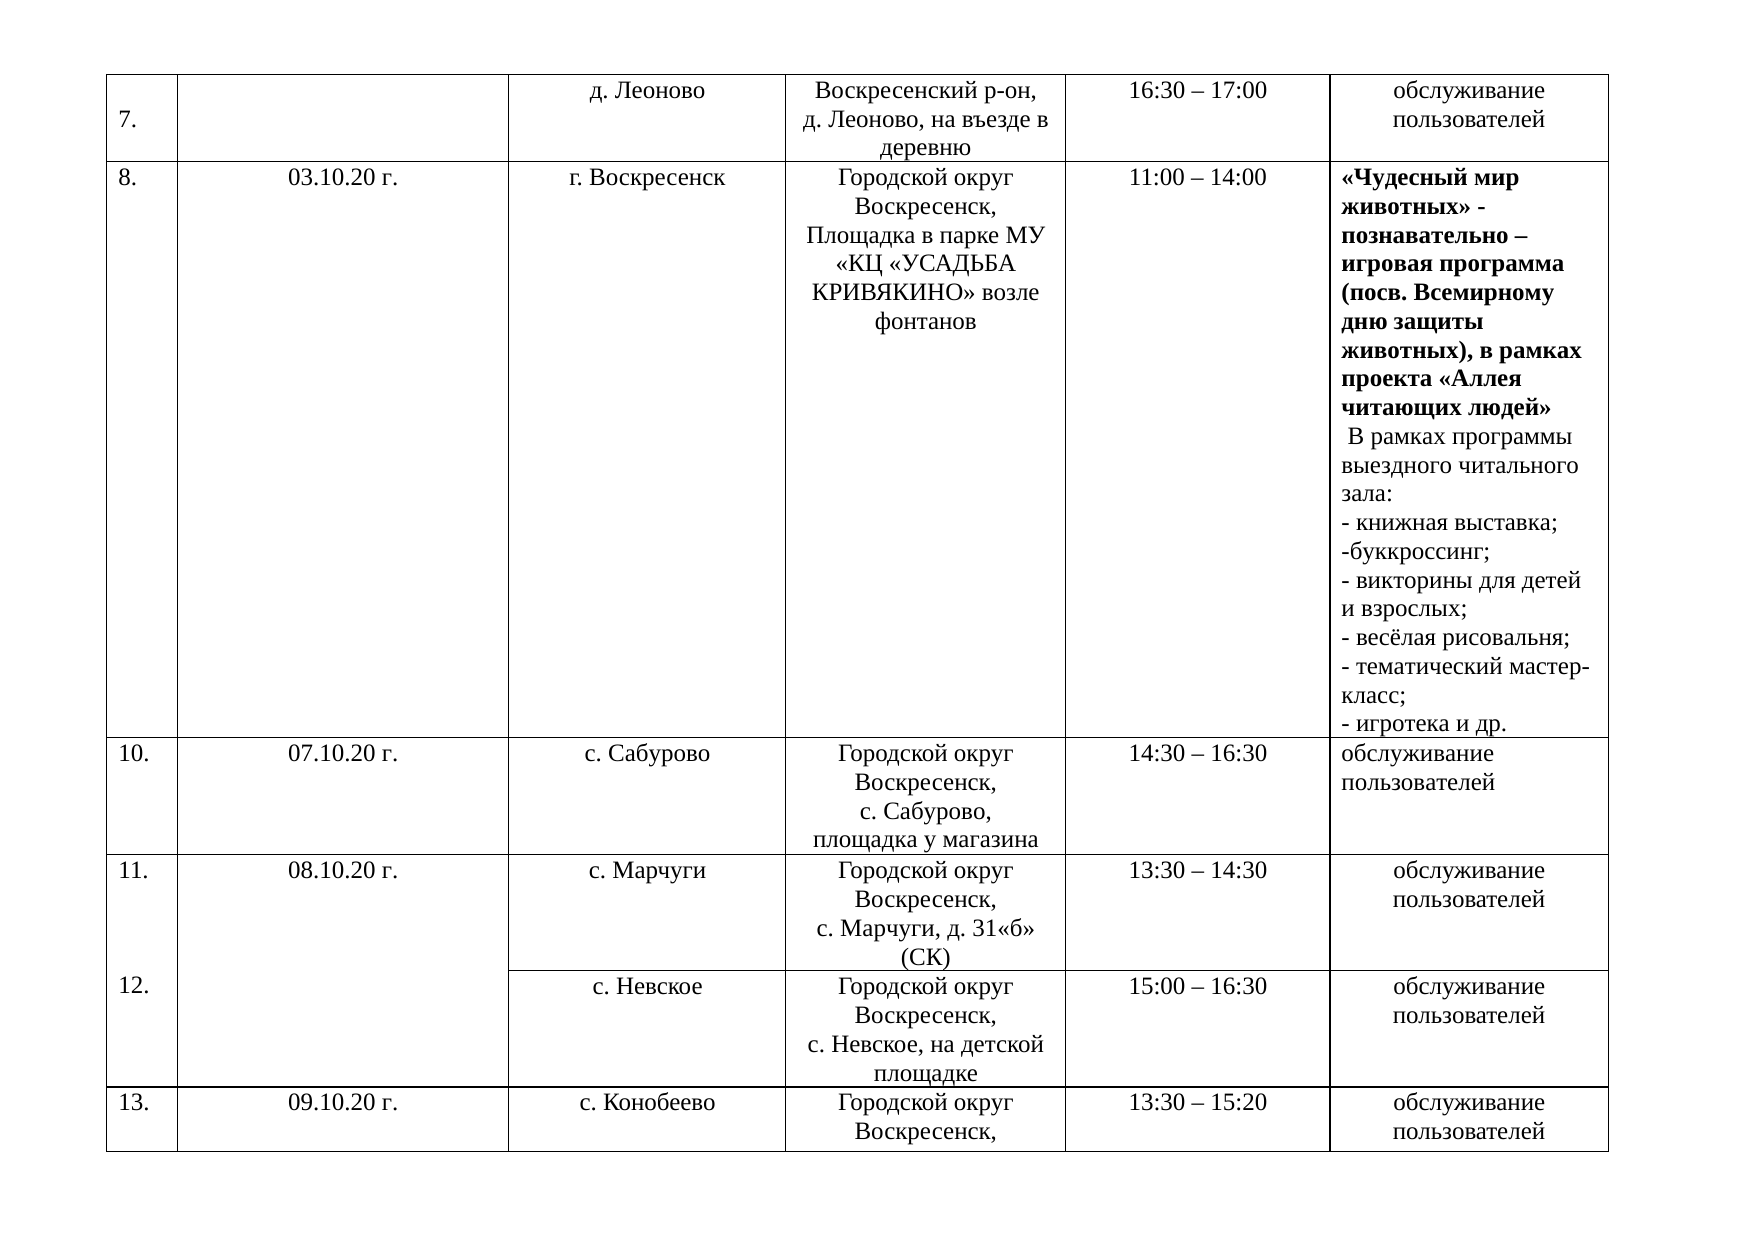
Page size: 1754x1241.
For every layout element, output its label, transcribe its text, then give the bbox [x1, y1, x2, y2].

table_cell с. Марчуги [509, 855, 785, 970]
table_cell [1331, 75, 1608, 161]
table_cell обслуживание пользователей [1331, 855, 1608, 970]
table_cell 08.10.20 г. [178, 855, 508, 1086]
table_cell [786, 1088, 1065, 1151]
table_cell Воскресенский р-он, д. Леоново, на въезде в деревню [786, 75, 1065, 161]
table_cell 09.10.20 г. [178, 1088, 508, 1151]
table_cell 13:30 – 15:20 [1066, 1088, 1329, 1151]
table_cell г. Воскресенск [509, 162, 785, 737]
table_cell Городской округ Воскресенск, с. Сабурово, площадка у магазина [786, 738, 1065, 854]
table_cell Городской округ Воскресенск, с. Невское, на детской площадке [786, 971, 1065, 1086]
table_cell 13. 14. [107, 1088, 177, 1151]
table_cell с. Сабурово [509, 738, 785, 854]
table_cell 11. 12. [107, 855, 177, 1086]
table_cell с. Конобеево [509, 1088, 785, 1151]
table_cell 16:30 – 17:00 [1066, 75, 1329, 161]
table_cell обслуживание пользователей [1331, 971, 1608, 1086]
table_cell с. Невское [509, 971, 785, 1086]
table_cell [1331, 1088, 1608, 1151]
table_cell 14:30 – 16:30 [1066, 738, 1329, 854]
table_cell 07.10.20 г. [178, 738, 508, 854]
table_cell д. Леоново [509, 75, 785, 161]
table_cell «Чудесный мир животных» - познавательно – игровая программа (посв. Всемирному дню защиты животных), в рамках проекта «Аллея читающих людей» В рамках программы выездного читального зала: - книжная выставка; -буккроссинг; - викторины для детей и взрослых; - весёлая рисовальня; - тематический мастер-класс; - игротека и др. [1331, 162, 1608, 737]
table_cell 8. [107, 162, 177, 737]
table_cell 03.10.20 г. [178, 162, 508, 737]
table_cell Городской округ Воскресенск, с. Марчуги, д. 31«б» (СК) [786, 855, 1065, 970]
table_cell 10. [107, 738, 177, 854]
table_cell 11:00 – 14:00 [1066, 162, 1329, 737]
table_cell Городской округ Воскресенск, Площадка в парке МУ «КЦ «УСАДЬБА КРИВЯКИНО» возле фонтанов [786, 162, 1065, 737]
table_cell 15:00 – 16:30 [1066, 971, 1329, 1086]
table_cell обслуживание пользователей [1331, 738, 1608, 854]
table_cell 13:30 – 14:30 [1066, 855, 1329, 970]
